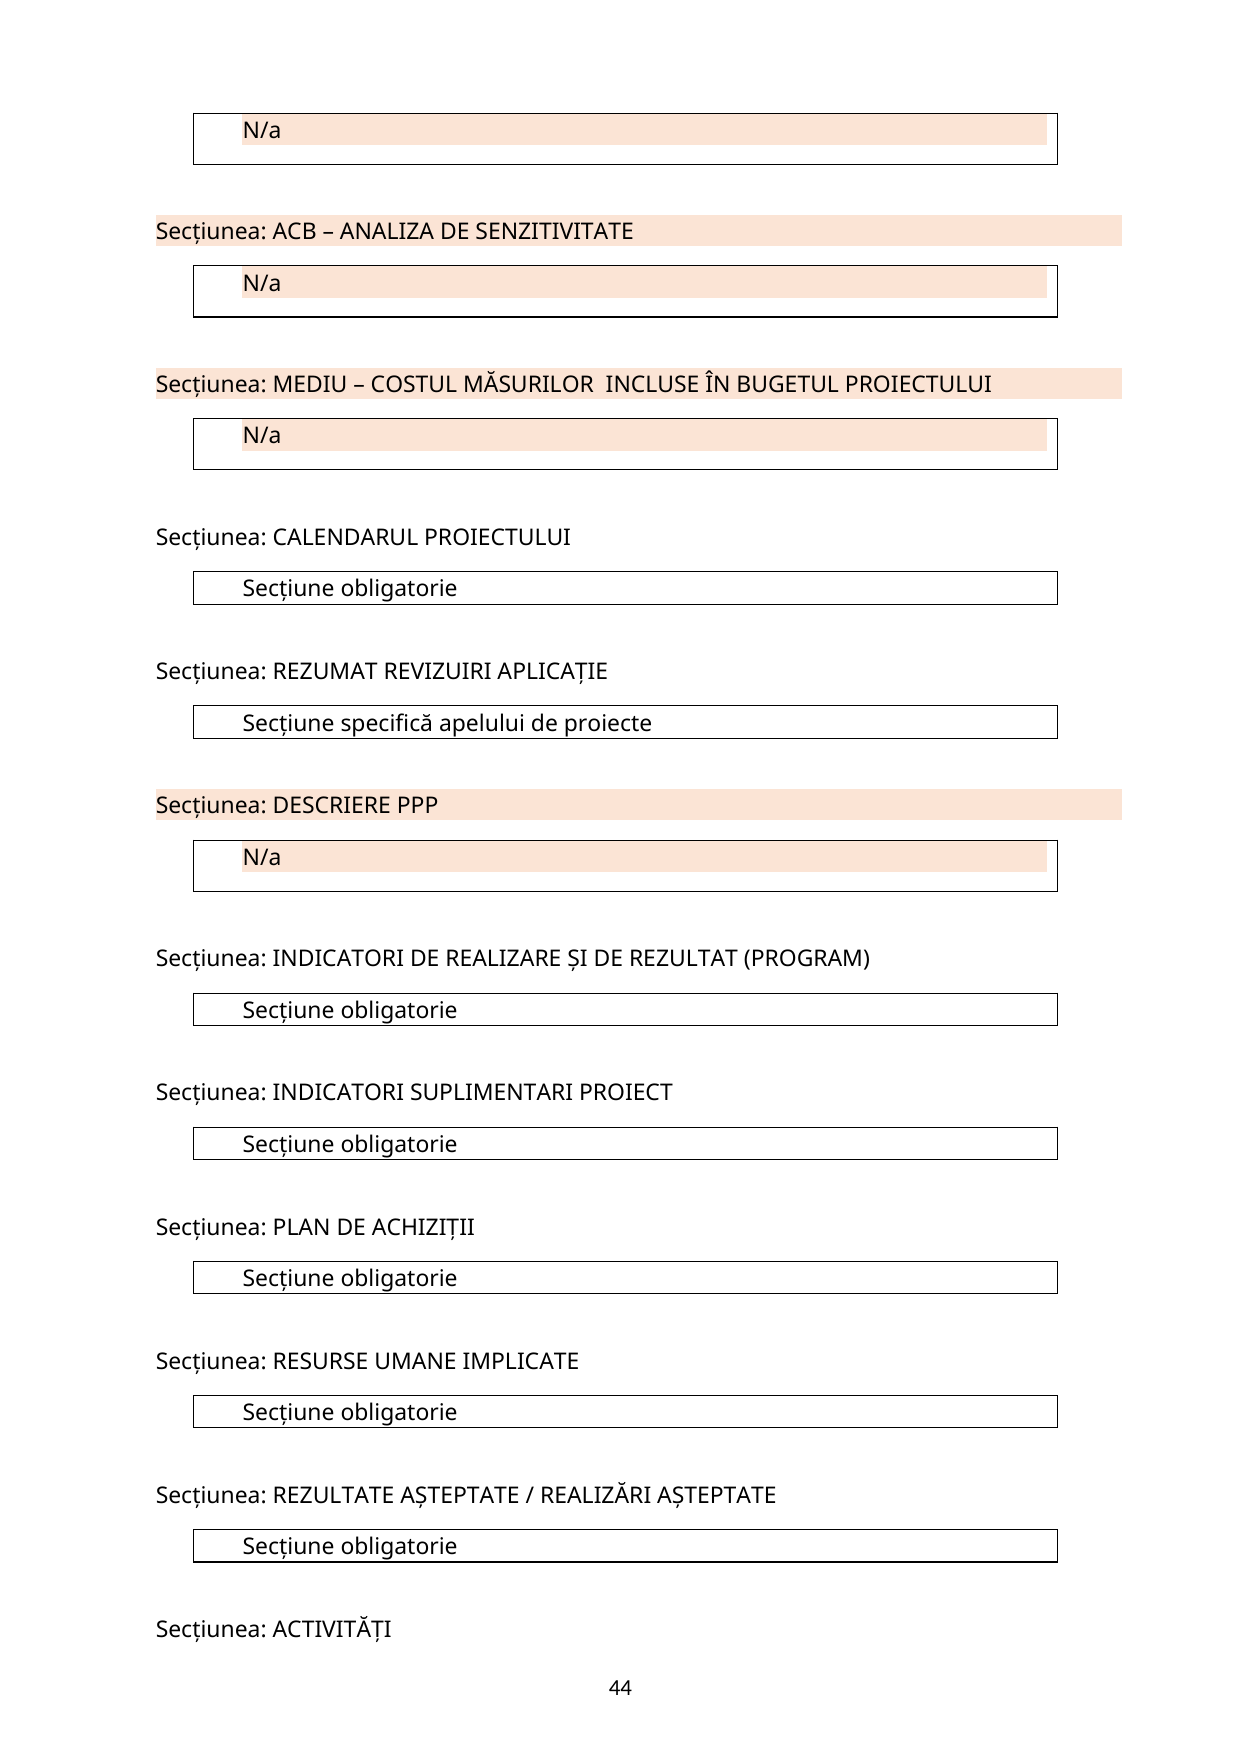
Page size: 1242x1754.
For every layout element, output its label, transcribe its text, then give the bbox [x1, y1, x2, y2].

text Secțiunea: ACB – ANALIZA DE SENZITIVITATE [156, 215, 1122, 246]
text Secțiunea: DESCRIERE PPP [156, 789, 1122, 820]
table_header N/a [194, 114, 1057, 163]
text Secțiunea: CALENDARUL PROIECTULUI [156, 521, 1122, 552]
table_header Secțiune obligatorie [194, 1262, 1057, 1293]
text Secțiunea: REZULTATE AȘTEPTATE / REALIZĂRI AȘTEPTATE [156, 1479, 1122, 1510]
text Secțiunea: RESURSE UMANE IMPLICATE [156, 1344, 1122, 1376]
text Secțiunea: PLAN DE ACHIZIȚII [156, 1210, 1122, 1242]
text Secțiunea: REZUMAT REVIZUIRI APLICAȚIE [156, 655, 1122, 686]
table_header Secțiune obligatorie [194, 572, 1057, 603]
text Secțiunea: ACTIVITĂȚI [156, 1613, 1122, 1644]
table_header N/a [194, 841, 1057, 891]
table_header Secțiune obligatorie [194, 994, 1057, 1025]
table_header Secțiune obligatorie [194, 1530, 1057, 1561]
table_header Secțiune specifică apelului de proiecte [194, 706, 1057, 738]
table_header Secțiune obligatorie [194, 1128, 1057, 1159]
text Secțiunea: INDICATORI SUPLIMENTARI PROIECT [156, 1076, 1122, 1107]
table_header N/a [194, 266, 1057, 316]
table_header Secțiune obligatorie [194, 1396, 1057, 1427]
text Secțiunea: MEDIU – COSTUL MĂSURILOR INCLUSE ÎN BUGETUL PROIECTULUI [156, 368, 1122, 399]
table_header N/a [194, 419, 1057, 469]
text Secțiunea: INDICATORI DE REALIZARE ȘI DE REZULTAT (PROGRAM) [156, 942, 1122, 973]
